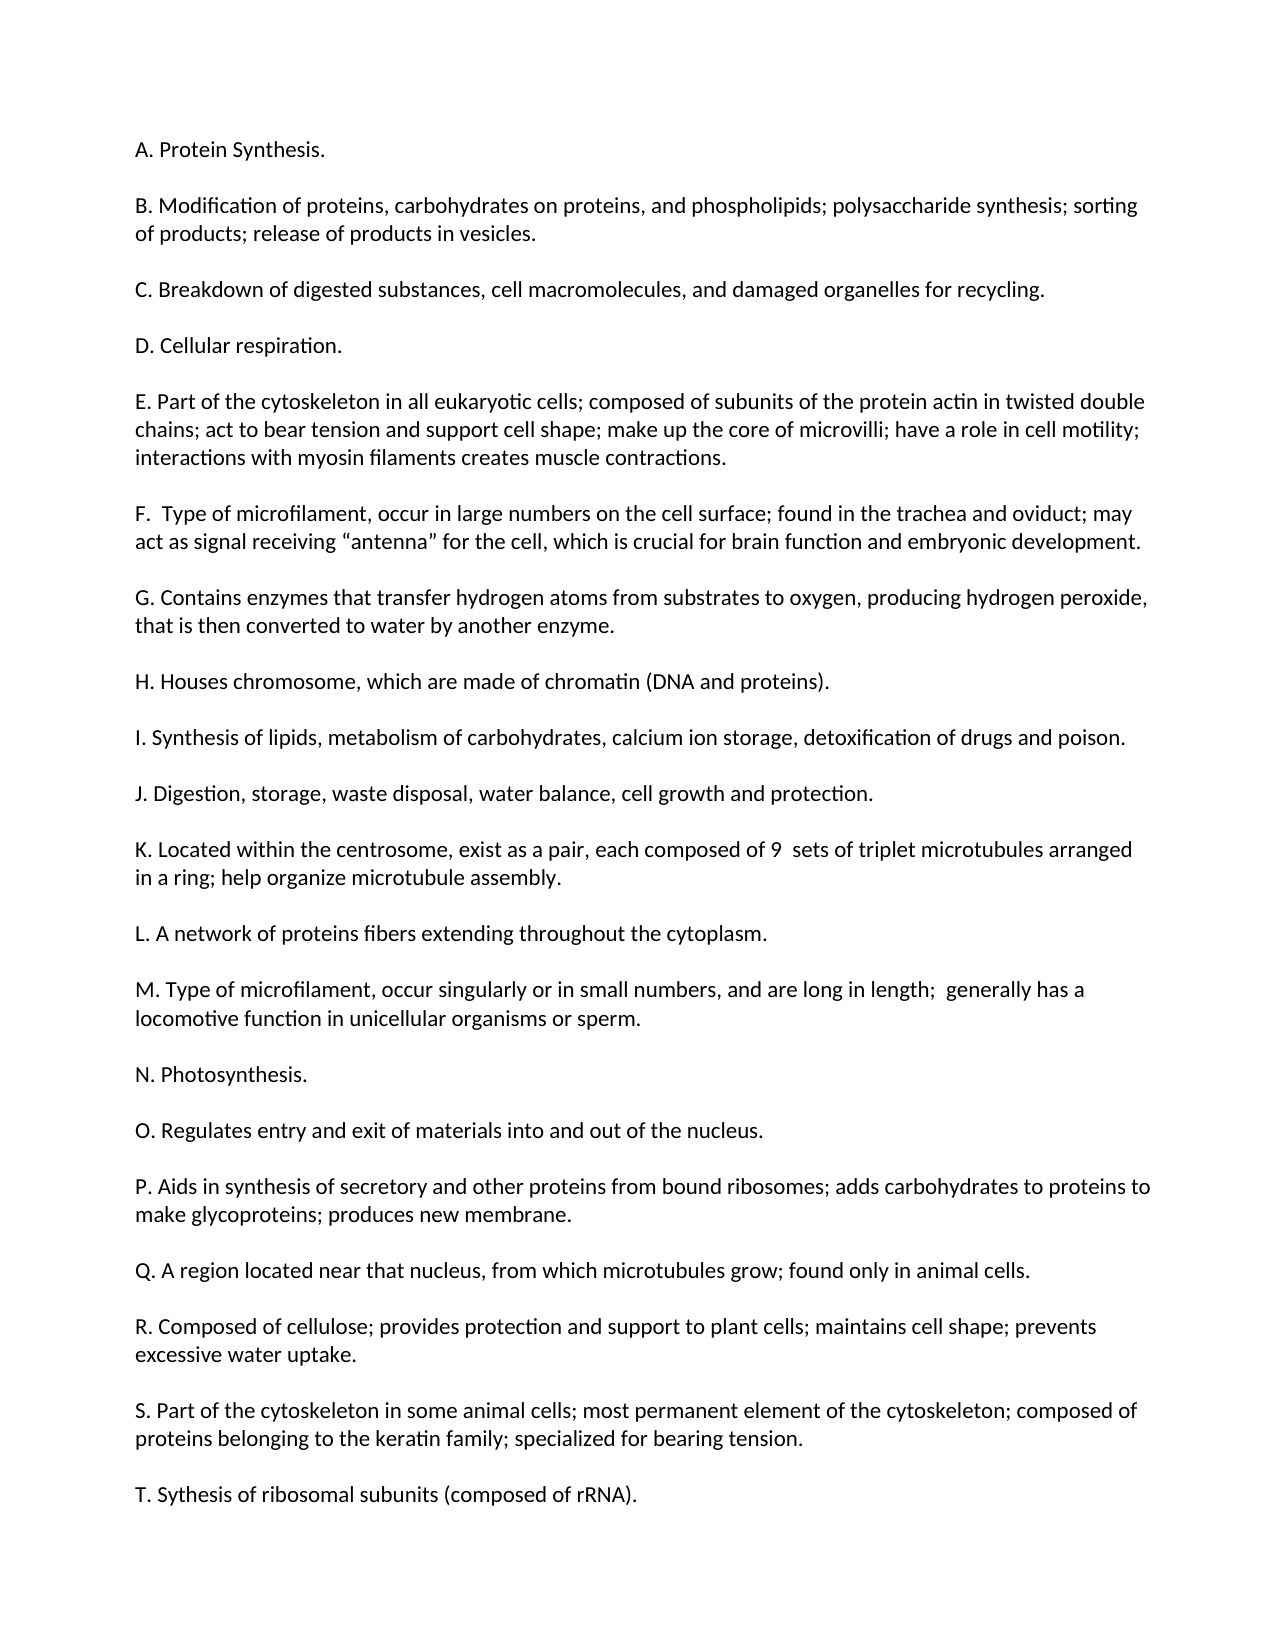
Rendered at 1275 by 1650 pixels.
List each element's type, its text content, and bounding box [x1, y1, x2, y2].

text L. A network of proteins fibers extending throughout the cytoplasm. [135, 919, 1155, 948]
text E. Part of the cytoskeleton in all eukaryotic cells; composed of subunits of the protein actin in twisted double chains; act to bear tension and support cell shape; make up the core of microvilli; have a role in cell motility; interactions with myosin filaments creates muscle contractions. [135, 387, 1155, 471]
text G. Contains enzymes that transfer hydrogen atoms from substrates to oxygen, producing hydrogen peroxide, that is then converted to water by another enzyme. [135, 583, 1155, 639]
text J. Digestion, storage, waste disposal, water balance, cell growth and protection. [135, 779, 1155, 807]
text F. Type of microfilament, occur in large numbers on the cell surface; found in the trachea and oviduct; may act as signal receiving “antenna” for the cell, which is crucial for brain function and embryonic development. [135, 499, 1155, 555]
text D. Cellular respiration. [135, 331, 1155, 359]
text P. Aids in synthesis of secretory and other proteins from bound ribosomes; adds carbohydrates to proteins to make glycoproteins; produces new membrane. [135, 1172, 1155, 1228]
text B. Modification of proteins, carbohydrates on proteins, and phospholipids; polysaccharide synthesis; sorting of products; release of products in vesicles. [135, 191, 1155, 247]
text I. Synthesis of lipids, metabolism of carbohydrates, calcium ion storage, detoxification of drugs and poison. [135, 723, 1155, 751]
text N. Photosynthesis. [135, 1060, 1155, 1088]
text H. Houses chromosome, which are made of chromatin (DNA and proteins). [135, 667, 1155, 695]
text C. Breakdown of digested substances, cell macromolecules, and damaged organelles for recycling. [135, 275, 1155, 303]
text O. Regulates entry and exit of materials into and out of the nucleus. [135, 1116, 1155, 1144]
text A. Protein Synthesis. [135, 135, 1155, 163]
text M. Type of microfilament, occur singularly or in small numbers, and are long in length; generally has a locomotive function in unicellular organisms or sperm. [135, 976, 1155, 1032]
text R. Composed of cellulose; provides protection and support to plant cells; maintains cell shape; prevents excessive water uptake. [135, 1312, 1155, 1368]
text T. Sythesis of ribosomal subunits (composed of rRNA). [135, 1480, 1155, 1508]
text K. Located within the centrosome, exist as a pair, each composed of 9 sets of triplet microtubules arranged in a ring; help organize microtubule assembly. [135, 836, 1155, 892]
text Q. A region located near that nucleus, from which microtubules grow; found only in animal cells. [135, 1256, 1155, 1284]
text S. Part of the cytoskeleton in some animal cells; most permanent element of the cytoskeleton; composed of proteins belonging to the keratin family; specialized for bearing tension. [135, 1396, 1155, 1452]
